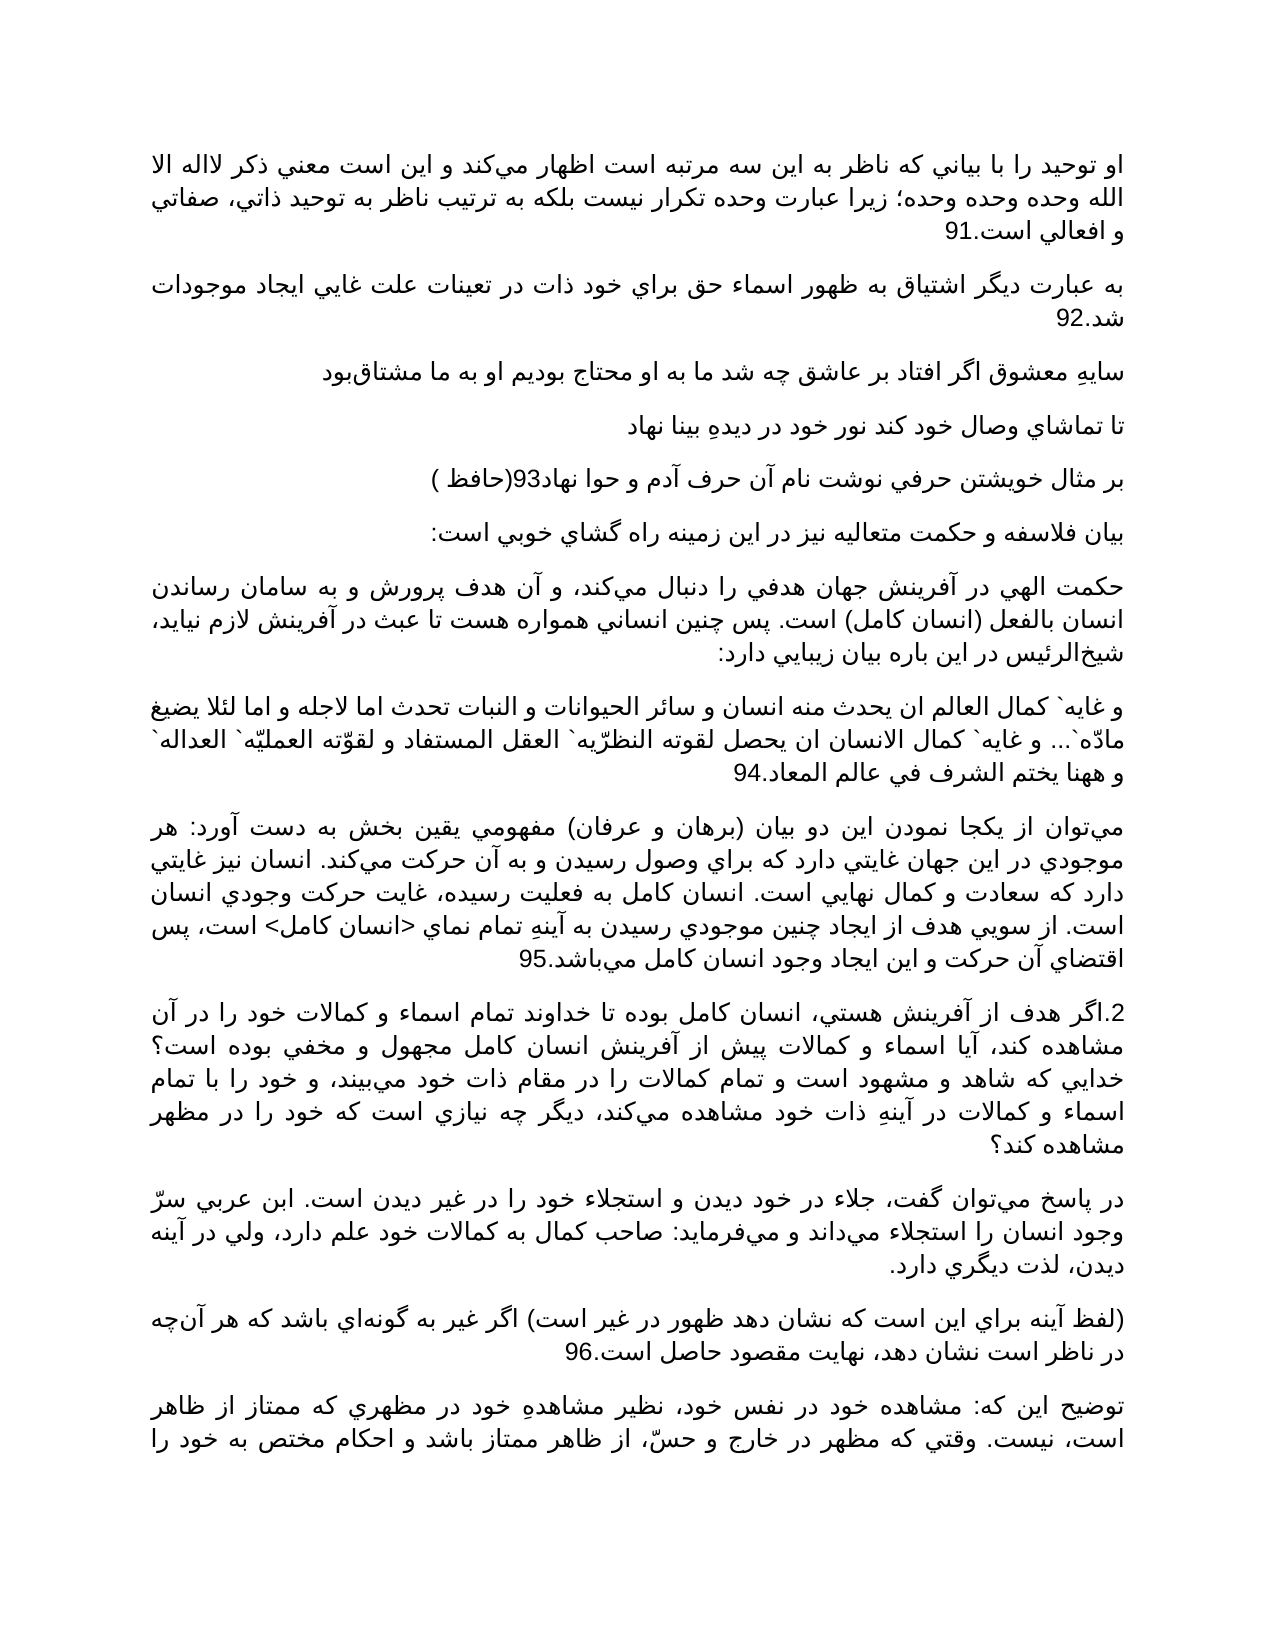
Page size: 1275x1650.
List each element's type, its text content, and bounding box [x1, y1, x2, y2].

text سايهِ‌ معشوق‌ اگر افتاد بر عاشق‌ چه‌ شد ما به‌ او محتاج‌ بوديم‌ او به ما مشتاق‌بود [150, 357, 1125, 386]
text (لفظ‌ آينه‌ براي‌ اين‌ است‌ كه‌ نشان‌ دهد ظهور در غير است) اگر غير به‌ گونه‌اي‌ باشد كه‌ هر آن‌چه‌ در ناظر است‌ نشان‌ دهد، نهايت‌ مقصود حاصل‌ است.96 [150, 1304, 1125, 1366]
text تا تماشاي‌ وصال‌ خود كند نور خود در ديدهِ‌ بينا نهاد [150, 411, 1125, 439]
text 2.اگر هدف‌ از آفرينش‌ هستي، انسان‌ كامل‌ بوده‌ تا خداوند تمام‌ اسماء و كمالات‌ خود را در آن‌ مشاهده‌ كند، آيا اسماء و كمالات‌ پيش‌ از آفرينش‌ انسان‌ كامل‌ مجهول‌ و مخفي‌ بوده‌ است؟ خدايي‌ كه‌ شاهد و مشهود است‌ و تمام‌ كمالات‌ را در مقام‌ ذات‌ خود مي‌بيند، و خود را با تمام‌ اسماء و كمالات‌ در آينهِ‌ ذات‌ خود مشاهده‌ مي‌كند، ديگر چه‌ نيازي‌ است‌ كه‌ خود را در مظهر مشاهده‌ كند؟ [150, 998, 1125, 1159]
text حكمت‌ الهي‌ در آفرينش‌ جهان‌ هدفي‌ را دنبال‌ مي‌كند، و آن‌ هدف‌ پرورش‌ و به‌ سامان‌ رساندن‌ انسان‌ بالفعل‌ (انسان‌ كامل) است. پس‌ چنين‌ انساني‌ همواره‌ هست‌ تا عبث‌ در آفرينش‌ لازم‌ نيايد، شيخ‌الرئيس‌ در اين‌ باره‌ بيان‌ زيبايي‌ دارد: [150, 572, 1125, 667]
text در پاسخ‌ مي‌توان‌ گفت، جلاء در خود ديدن‌ و استجلاء خود را در غير ديدن‌ است‌. ابن‌ عربي‌ سرّ وجود انسان‌ را استجلاء مي‌داند و مي‌فرمايد: صاحب‌ كمال‌ به‌ كمالات‌ خود علم‌ دارد، ولي‌ در آينه‌ ديدن، لذت‌ ديگري‌ دارد. [150, 1184, 1125, 1279]
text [150, 1391, 1125, 1452]
text مي‌توان‌ از يكجا نمودن‌ اين‌ دو بيان‌ (برهان‌ و عرفان) مفهومي‌ يقين‌ بخش‌ به‌ دست‌ آورد: هر موجودي‌ در اين‌ جهان‌ غايتي‌ دارد كه‌ براي‌ وصول‌ رسيدن‌ و به‌ آن‌ حركت‌ مي‌كند. انسان‌ نيز غايتي‌ دارد كه‌ سعادت‌ و كمال‌ نهايي‌ است. انسان‌ كامل‌ به‌ فعليت‌ رسيده، غايت‌ حركت‌ وجودي‌ انسان‌ است. از سويي‌ هدف‌ از ايجاد چنين‌ موجودي‌ رسيدن‌ به‌ آينهِ‌ تمام‌ نماي‌ <انسان‌ كامل> است، پس‌ اقتضاي‌ آن‌ حركت‌ و اين‌ ايجاد وجود انسان‌ كامل‌ مي‌باشد.95 [150, 812, 1125, 973]
text به‌ عبارت‌ ديگر اشتياق‌ به‌ ظهور اسماء حق‌ براي‌ خود ذات‌ در تعينات‌ علت‌ غايي‌ ايجاد موجودات‌ شد.92 [150, 270, 1125, 332]
text او توحيد را با بياني‌ كه‌ ناظر به‌ اين‌ سه‌ مرتبه‌ است‌ اظهار مي‌كند و اين‌ است‌ معني‌ ذكر لااله‌ الا الله‌ وحده‌ وحده‌ وحده؛ زيرا عبارت‌ وحده‌ تكرار نيست‌ بلكه‌ به‌ ترتيب‌ ناظر به‌ توحيد ذاتي، صفاتي‌ و افعالي‌ است.91 [150, 150, 1125, 245]
text و غايه` كمال‌ العالم‌ ان‌ يحدث‌ منه‌ انسان‌ و سائر الحيوانات‌ و النبات‌ تحدث‌ اما لاجله‌ و اما لئلا‌ يضيغ‌ مادّه`... و غايه` كمال‌ الانسان‌ ان‌ يحصل‌ لقوته‌ النظرّيه` العقل‌ المستفاد و لقوّته‌ العمليّه` العداله` و ههنا يختم‌ الشرف‌ في‌ عالم‌ المعاد.94 [150, 692, 1125, 787]
text بيان‌ فلاسفه‌ و حكمت‌ متعاليه‌ نيز در اين‌ زمينه‌ راه‌ گشاي‌ خوبي‌ است: [150, 518, 1125, 547]
text بر مثال‌ خويشتن‌ حرفي‌ نوشت‌ نام‌ آن‌ حرف‌ آدم‌ و حوا نهاد93‌(حافظ‌ ) [150, 464, 1125, 493]
